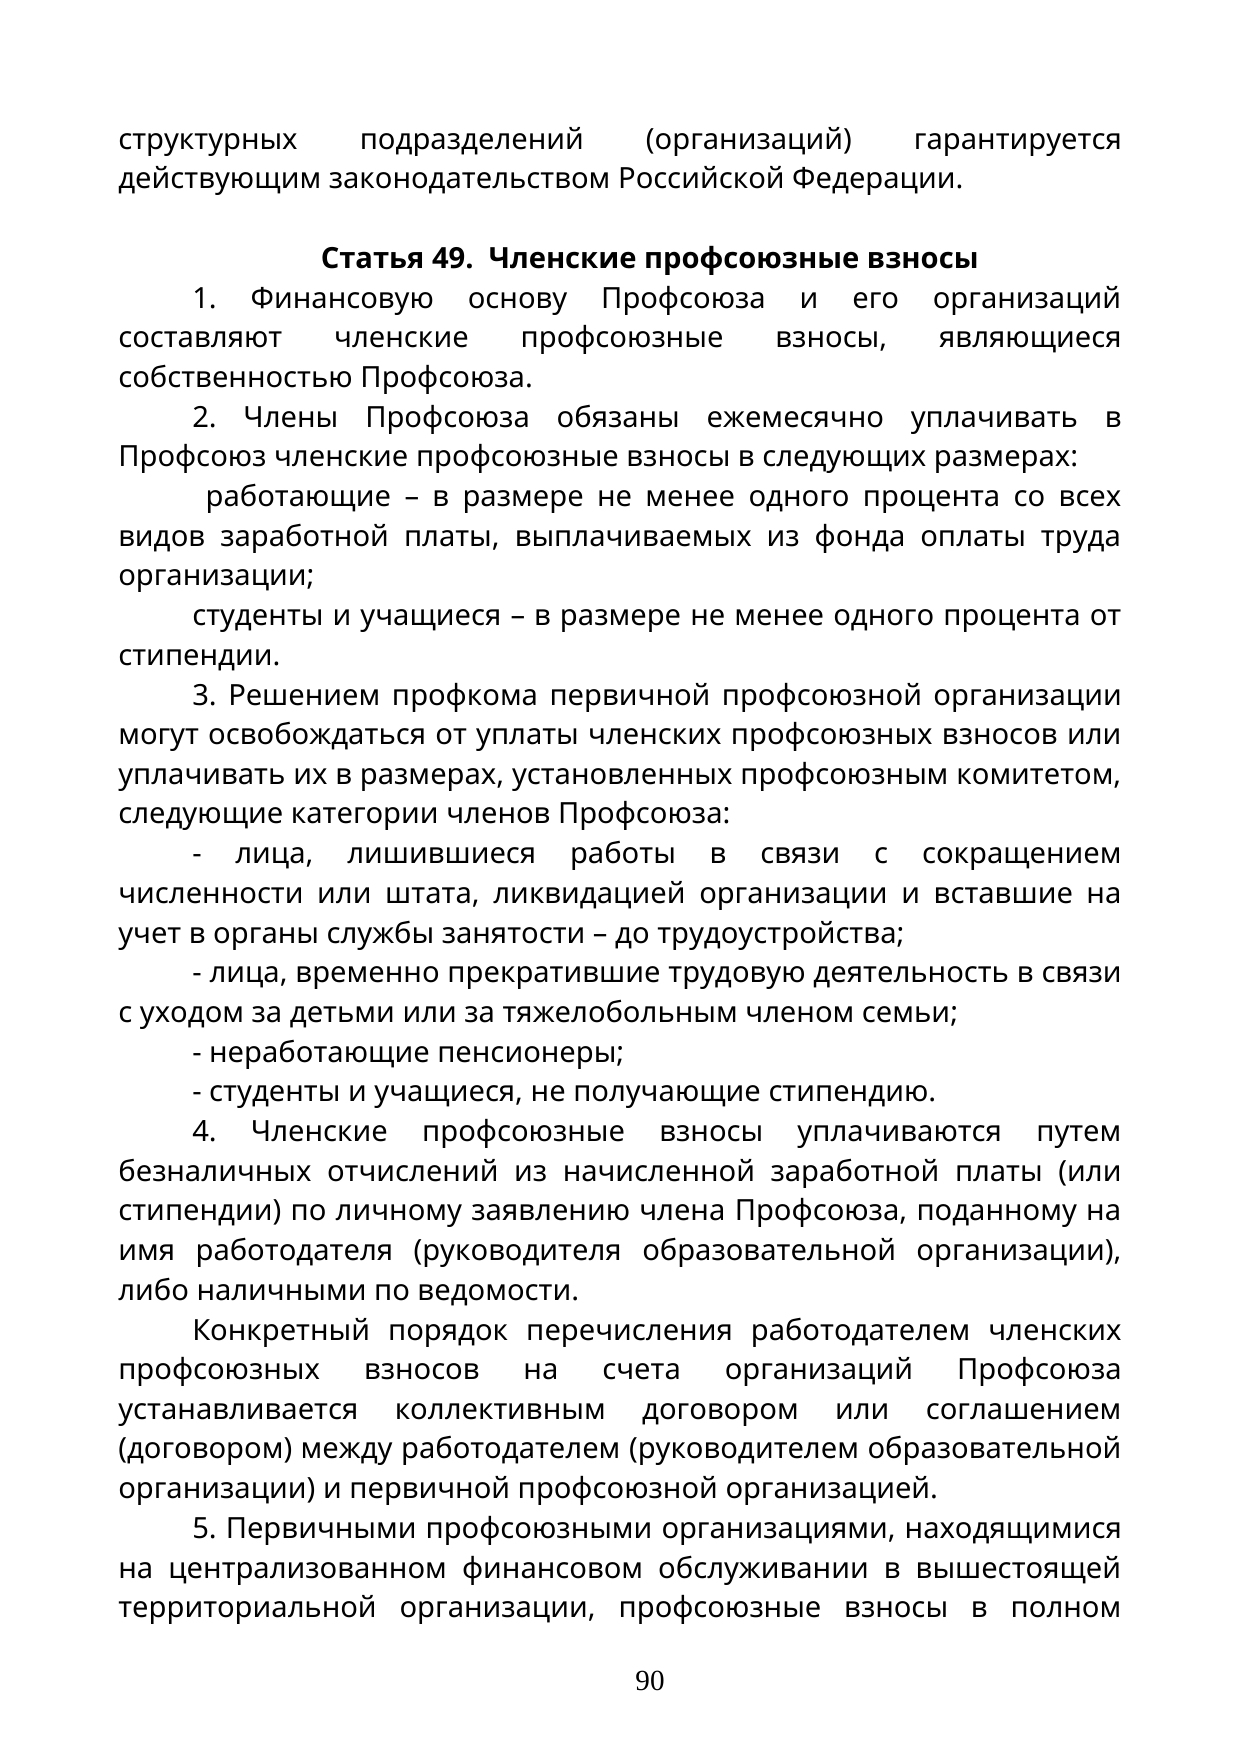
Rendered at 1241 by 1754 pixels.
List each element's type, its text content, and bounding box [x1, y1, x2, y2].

text 2. Члены Профсоюза обязаны ежемесячно уплачивать в Профсоюз членские профсоюзные взносы в следующих размерах: [118, 396, 1122, 475]
text - лица, временно прекратившие трудовую деятельность в связи с уходом за детьми или за тяжелобольным членом семьи; [118, 952, 1122, 1031]
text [118, 118, 1122, 197]
text работающие – в размере не менее одного процента со всех видов заработной платы, выплачиваемых из фонда оплаты труда организации; [118, 475, 1122, 594]
text - лица, лишившиеся работы в связи с сокращением численности или штата, ликвидацией организации и вставшие на учет в органы службы занятости – до трудоустройства; [118, 832, 1122, 952]
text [118, 1507, 1122, 1626]
text студенты и учащиеся – в размере не менее одного процента от стипендии. [118, 594, 1122, 674]
text 4. Членские профсоюзные взносы уплачиваются путем безналичных отчислений из начисленной заработной платы (или стипендии) по личному заявлению члена Профсоюза, поданному на имя работодателя (руководителя образовательной организации), либо наличными по ведомости. [118, 1110, 1122, 1309]
text 1. Финансовую основу Профсоюза и его организаций составляют членские профсоюзные взносы, являющиеся собственностью Профсоюза. [118, 277, 1122, 396]
text - неработающие пенсионеры; [118, 1031, 1122, 1071]
text 3. Решением профкома первичной профсоюзной организации могут освобождаться от уплаты членских профсоюзных взносов или уплачивать их в размерах, установленных профсоюзным комитетом, следующие категории членов Профсоюза: [118, 674, 1122, 832]
text - студенты и учащиеся, не получающие стипендию. [118, 1071, 1122, 1110]
text Статья 49. Членские профсоюзные взносы [118, 237, 1122, 277]
text Конкретный порядок перечисления работодателем членских профсоюзных взносов на счета организаций Профсоюза устанавливается коллективным договором или соглашением (договором) между работодателем (руководителем образовательной организации) и первичной профсоюзной организацией. [118, 1309, 1122, 1507]
